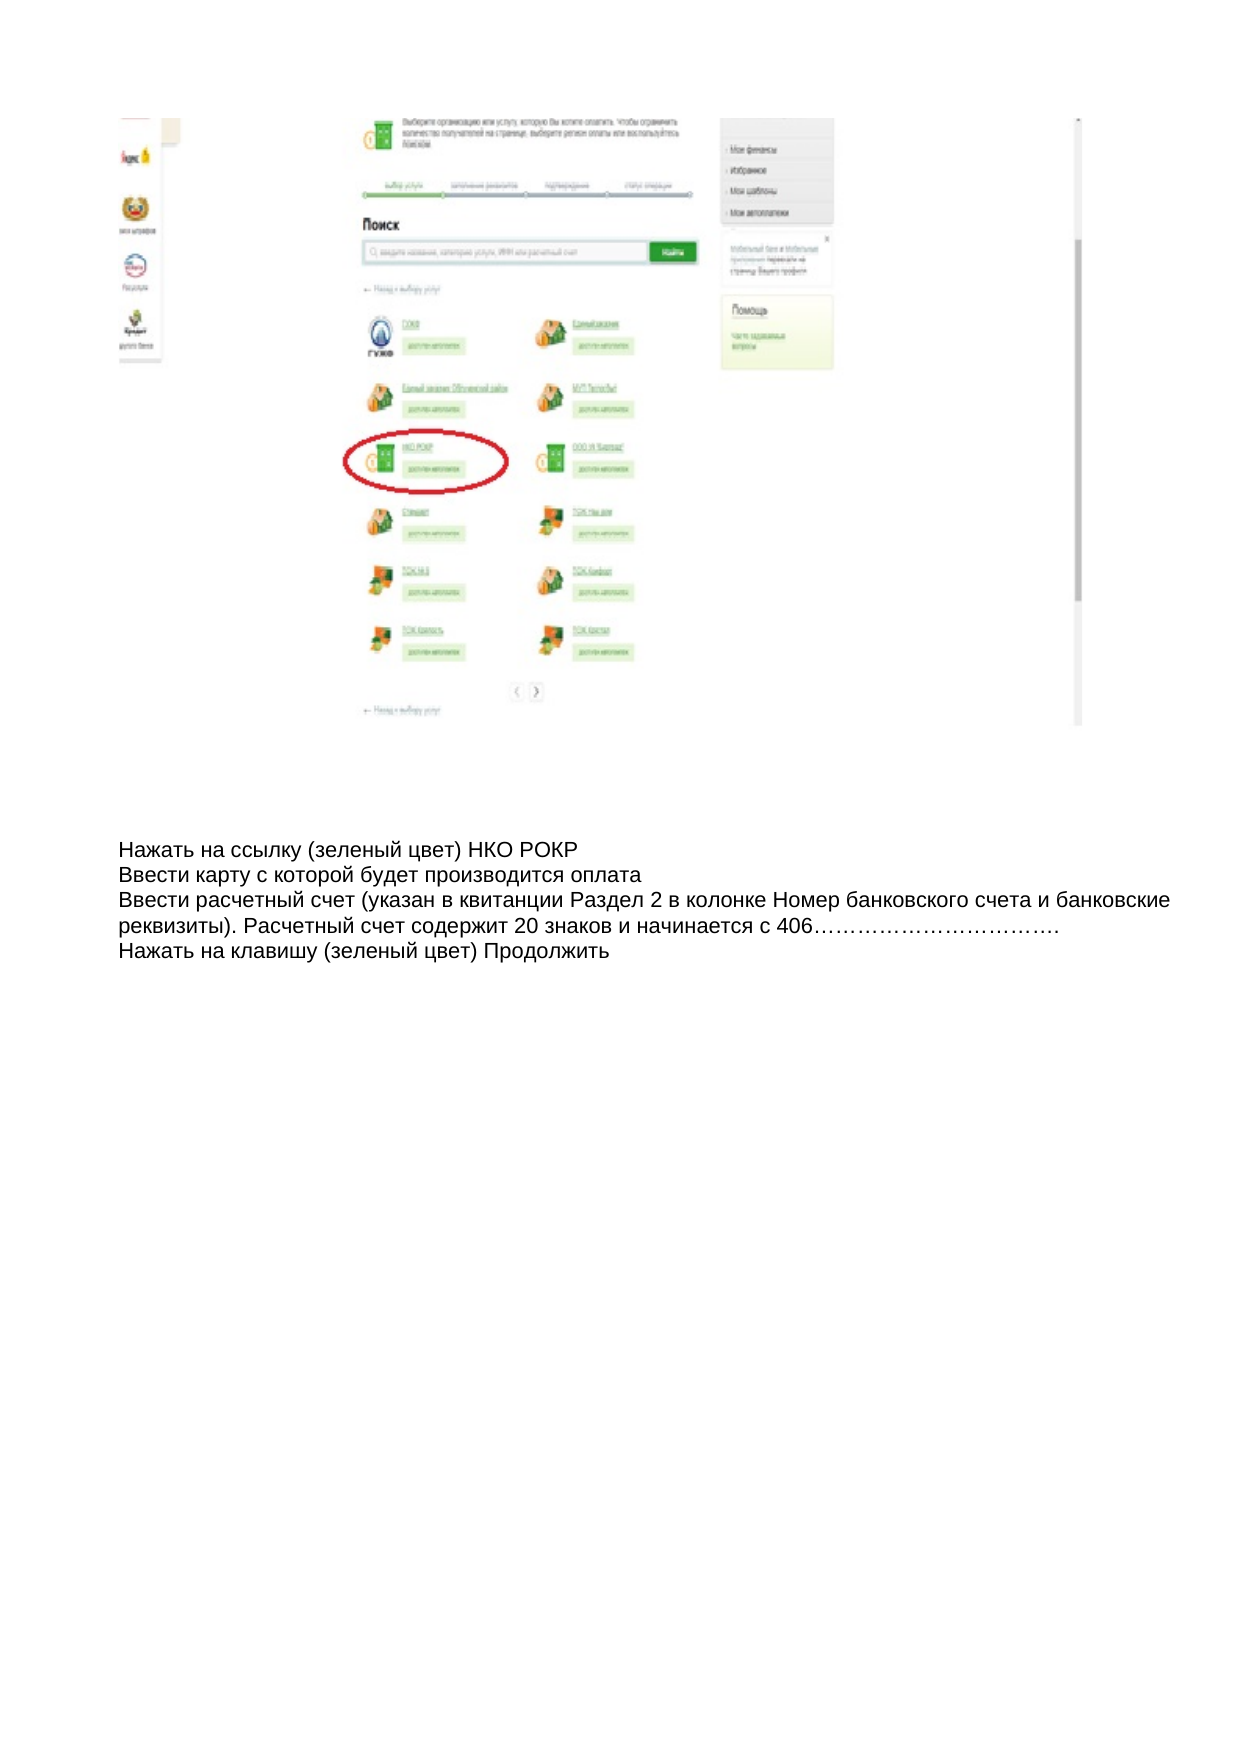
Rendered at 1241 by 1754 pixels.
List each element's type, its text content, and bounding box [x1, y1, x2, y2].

picture [118, 118, 1083, 837]
